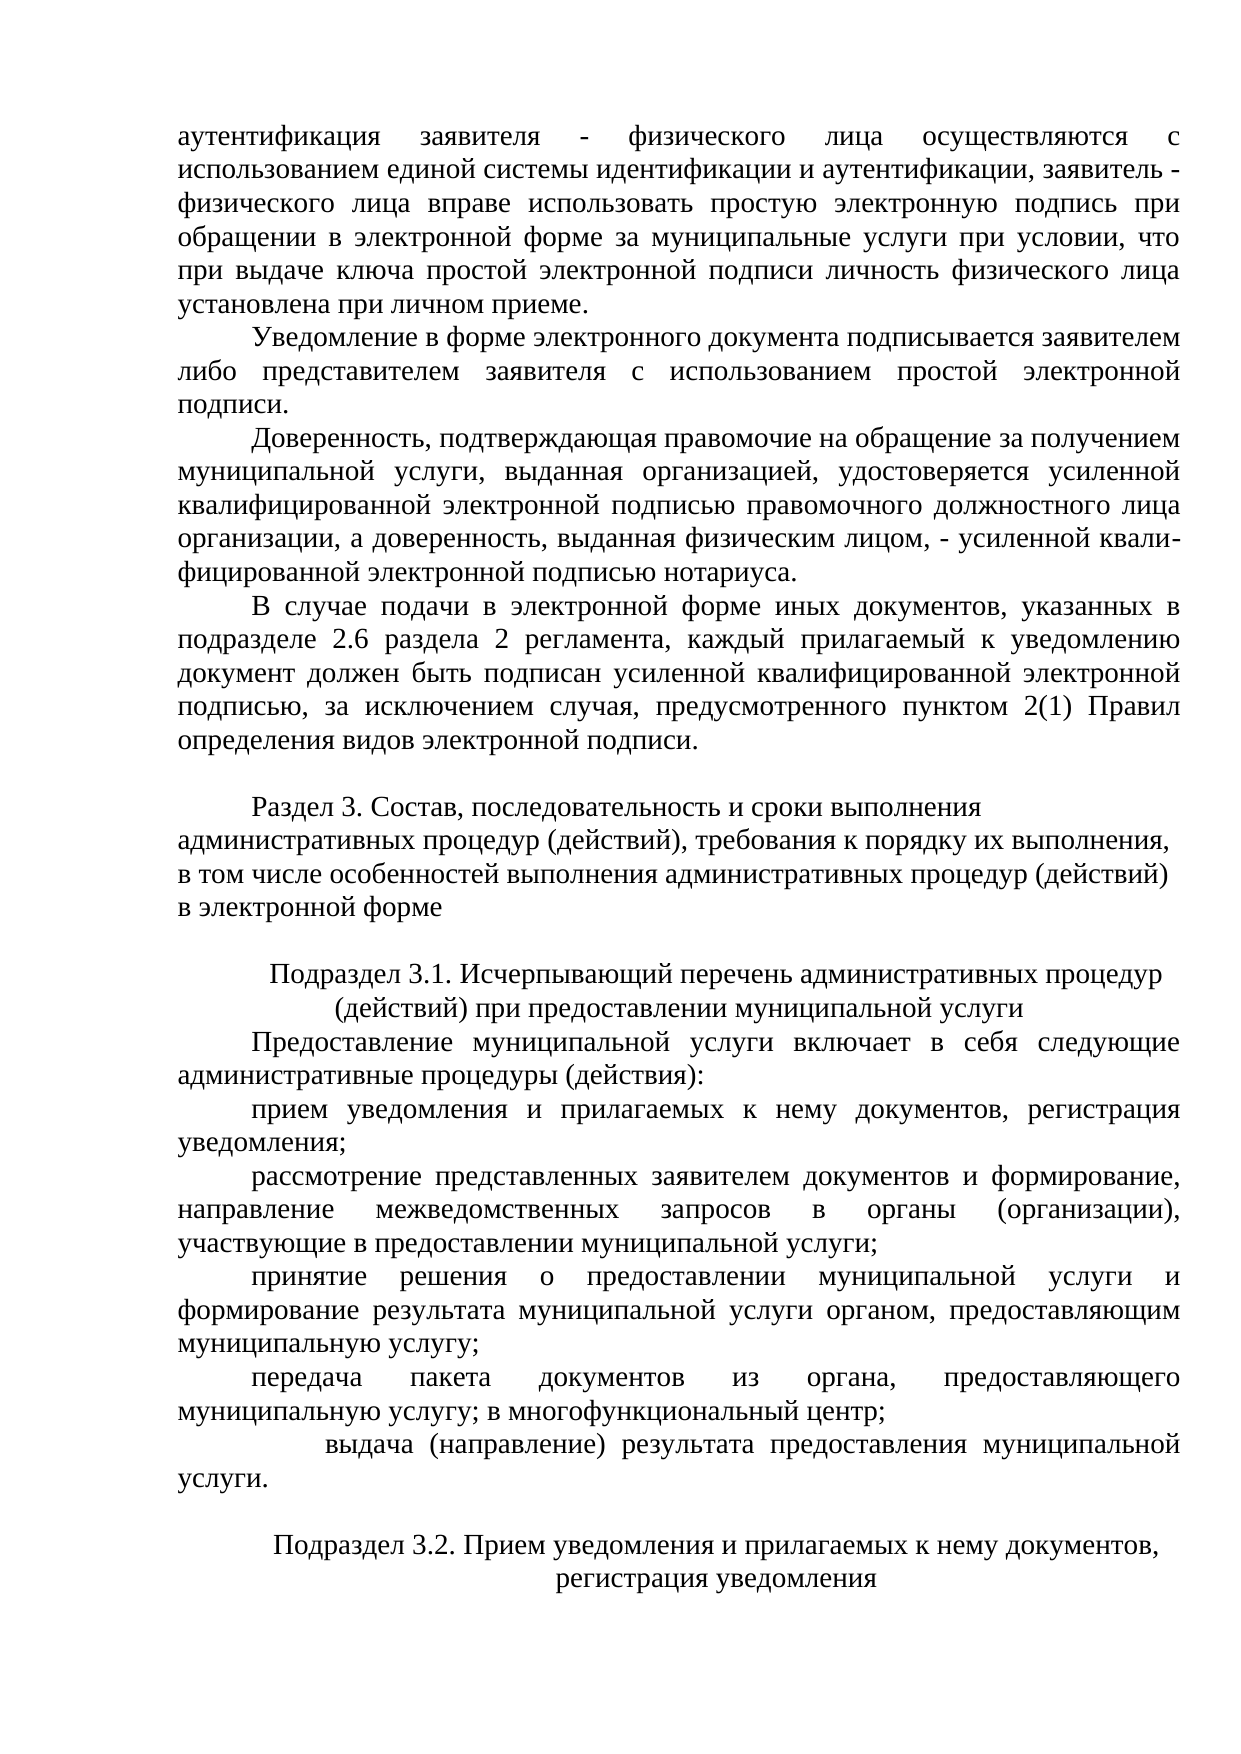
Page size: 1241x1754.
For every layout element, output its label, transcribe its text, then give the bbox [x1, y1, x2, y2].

text Подраздел 3.2. Прием уведомления и прилагаемых к нему документов, [177, 1527, 1181, 1560]
text регистрация уведомления [177, 1560, 1181, 1594]
text Раздел 3. Состав, последовательность и сроки выполнения административных процедур (действий), требования к порядку их выполнения, в том числе особенностей выполнения административных процедур (действий) в электронной форме [177, 789, 1181, 923]
text рассмотрение представленных заявителем документов и формирование, направление межведомственных запросов в органы (организации), участвующие в предоставлении муниципальной услуги; [177, 1158, 1181, 1258]
text принятие решения о предоставлении муниципальной услуги и формирование результата муниципальной услуги органом, предоставляющим муниципальную услугу; [177, 1258, 1181, 1359]
text передача пакета документов из органа, предоставляющего муниципальную услугу; в многофункциональный центр; [177, 1359, 1181, 1426]
text В случае подачи в электронной форме иных документов, указанных в подразделе 2.6 раздела 2 регламента, каждый прилагаемый к уведомлению документ должен быть подписан усиленной квалифицированной электронной подписью, за исключением случая, предусмотренного пунктом 2(1) Правил определения видов электронной подписи. [177, 588, 1181, 755]
text выдача (направление) результата предоставления муниципальной услуги. [177, 1426, 1181, 1493]
text прием уведомления и прилагаемых к нему документов, регистрация уведомления; [177, 1091, 1181, 1158]
text Уведомление в форме электронного документа подписывается заявителем либо представителем заявителя с использованием простой электронной подписи. [177, 319, 1181, 420]
text Подраздел 3.1. Исчерпывающий перечень административных процедур (действий) при предоставлении муниципальной услуги [177, 957, 1181, 1024]
text Доверенность, подтверждающая правомочие на обращение за получением муниципальной услуги, выданная организацией, удостоверяется усиленной квалифицированной электронной подписью правомочного должностного лица организации, а доверенность, выданная физическим лицом, - усиленной квалифицированной электронной подписью нотариуса. [177, 420, 1181, 588]
text Предоставление муниципальной услуги включает в себя следующие административные процедуры (действия): [177, 1024, 1181, 1091]
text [177, 118, 1181, 319]
